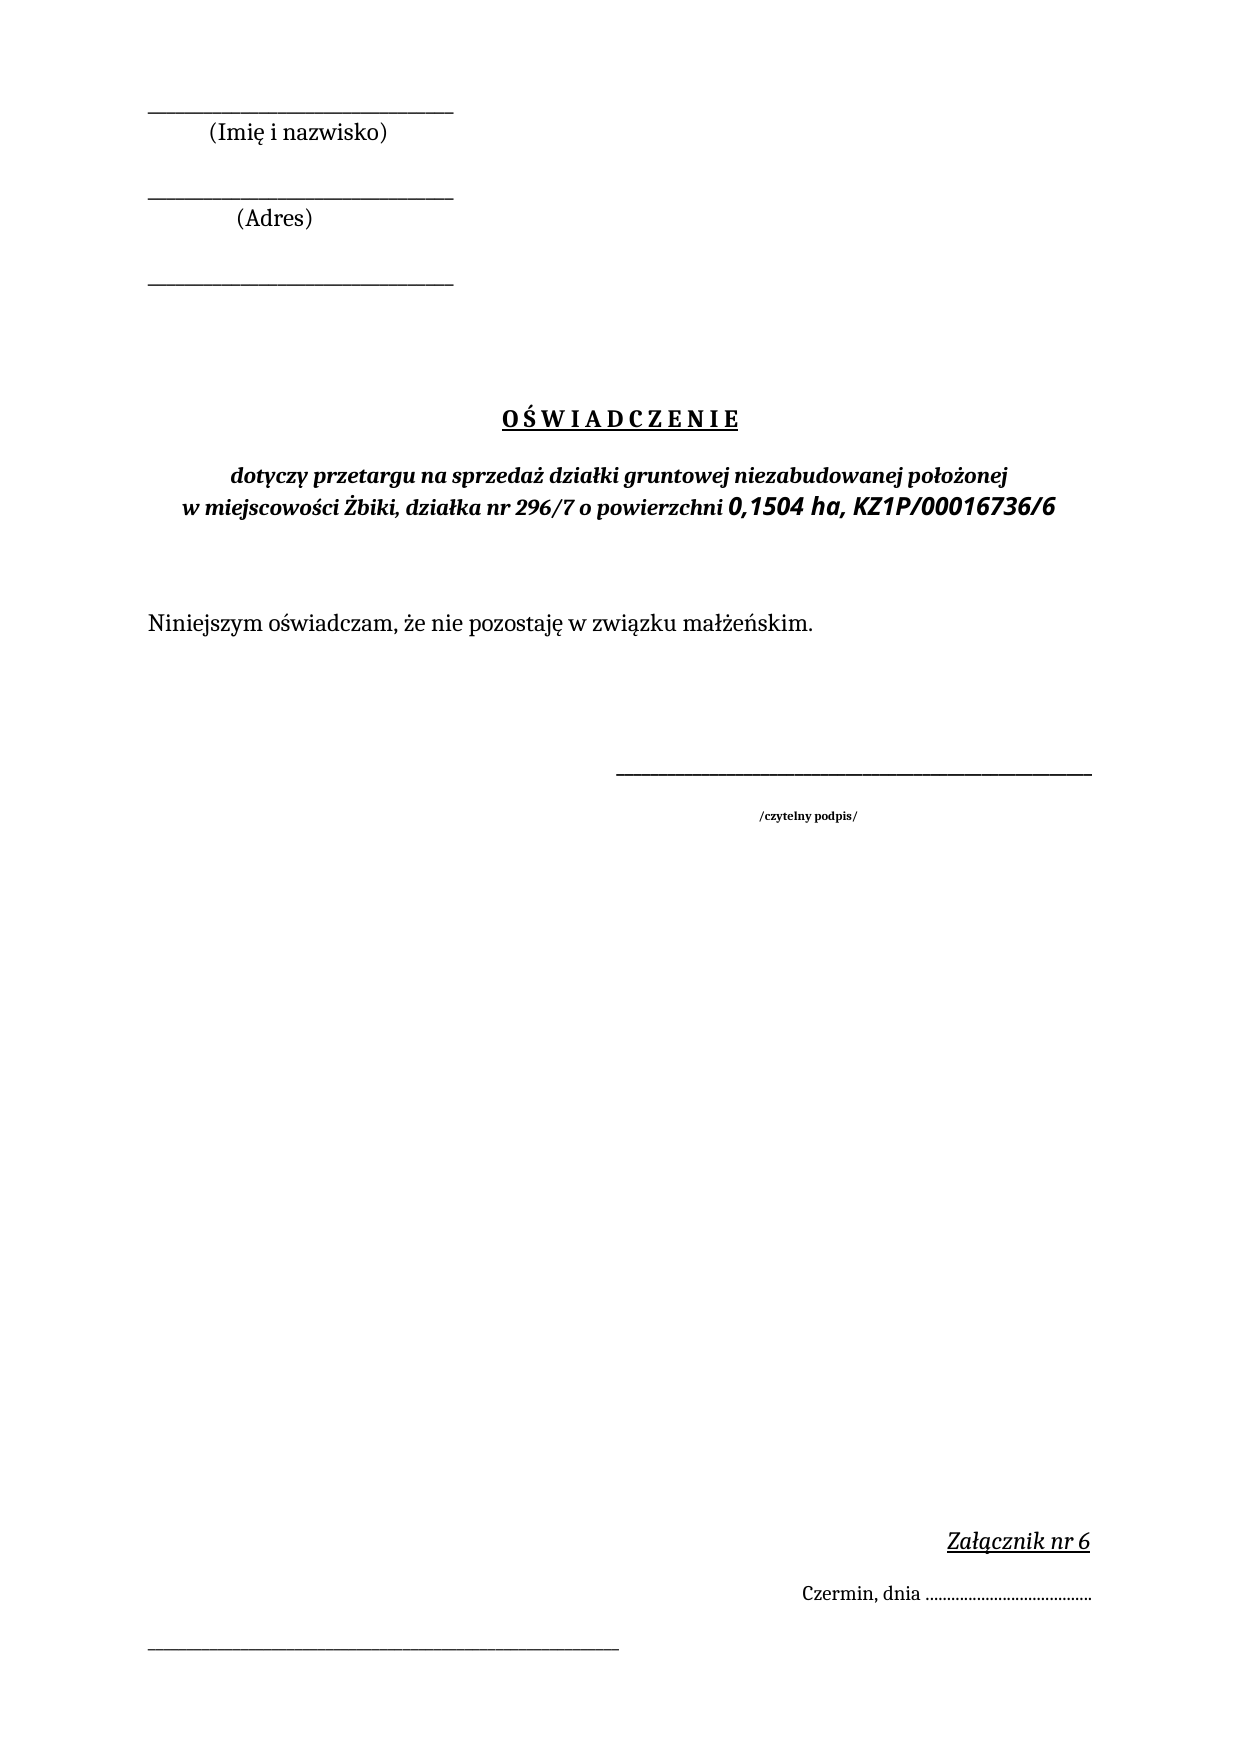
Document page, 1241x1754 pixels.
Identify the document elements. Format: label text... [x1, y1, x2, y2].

text /czytelny podpis/ [148, 809, 1092, 823]
text (Imię i nazwisko) [148, 117, 1092, 146]
text _________________________________ [148, 89, 1092, 117]
text _____________________________________________________________ [148, 1629, 1092, 1653]
text dotyczy przetargu na sprzedaż działki gruntowej niezabudowanej położonej w miejscowości Żbiki, działka nr 296/7 o powierzchni 0,1504 ha, KZ1P/00016736/6 [148, 462, 1092, 523]
text (Adres) [148, 204, 1092, 232]
text Załącznik nr 6 [148, 1527, 1092, 1556]
text Niniejszym oświadczam, że nie pozostaję w związku małżeńskim. [148, 609, 1092, 638]
text O Ś W I A D C Z E N I E [148, 405, 1092, 434]
text _________________________________ [148, 175, 1092, 204]
text Czermin, dnia ....................................... [148, 1581, 1092, 1605]
text ________________________________________________________ [148, 753, 1092, 779]
text _________________________________ [148, 261, 1092, 290]
